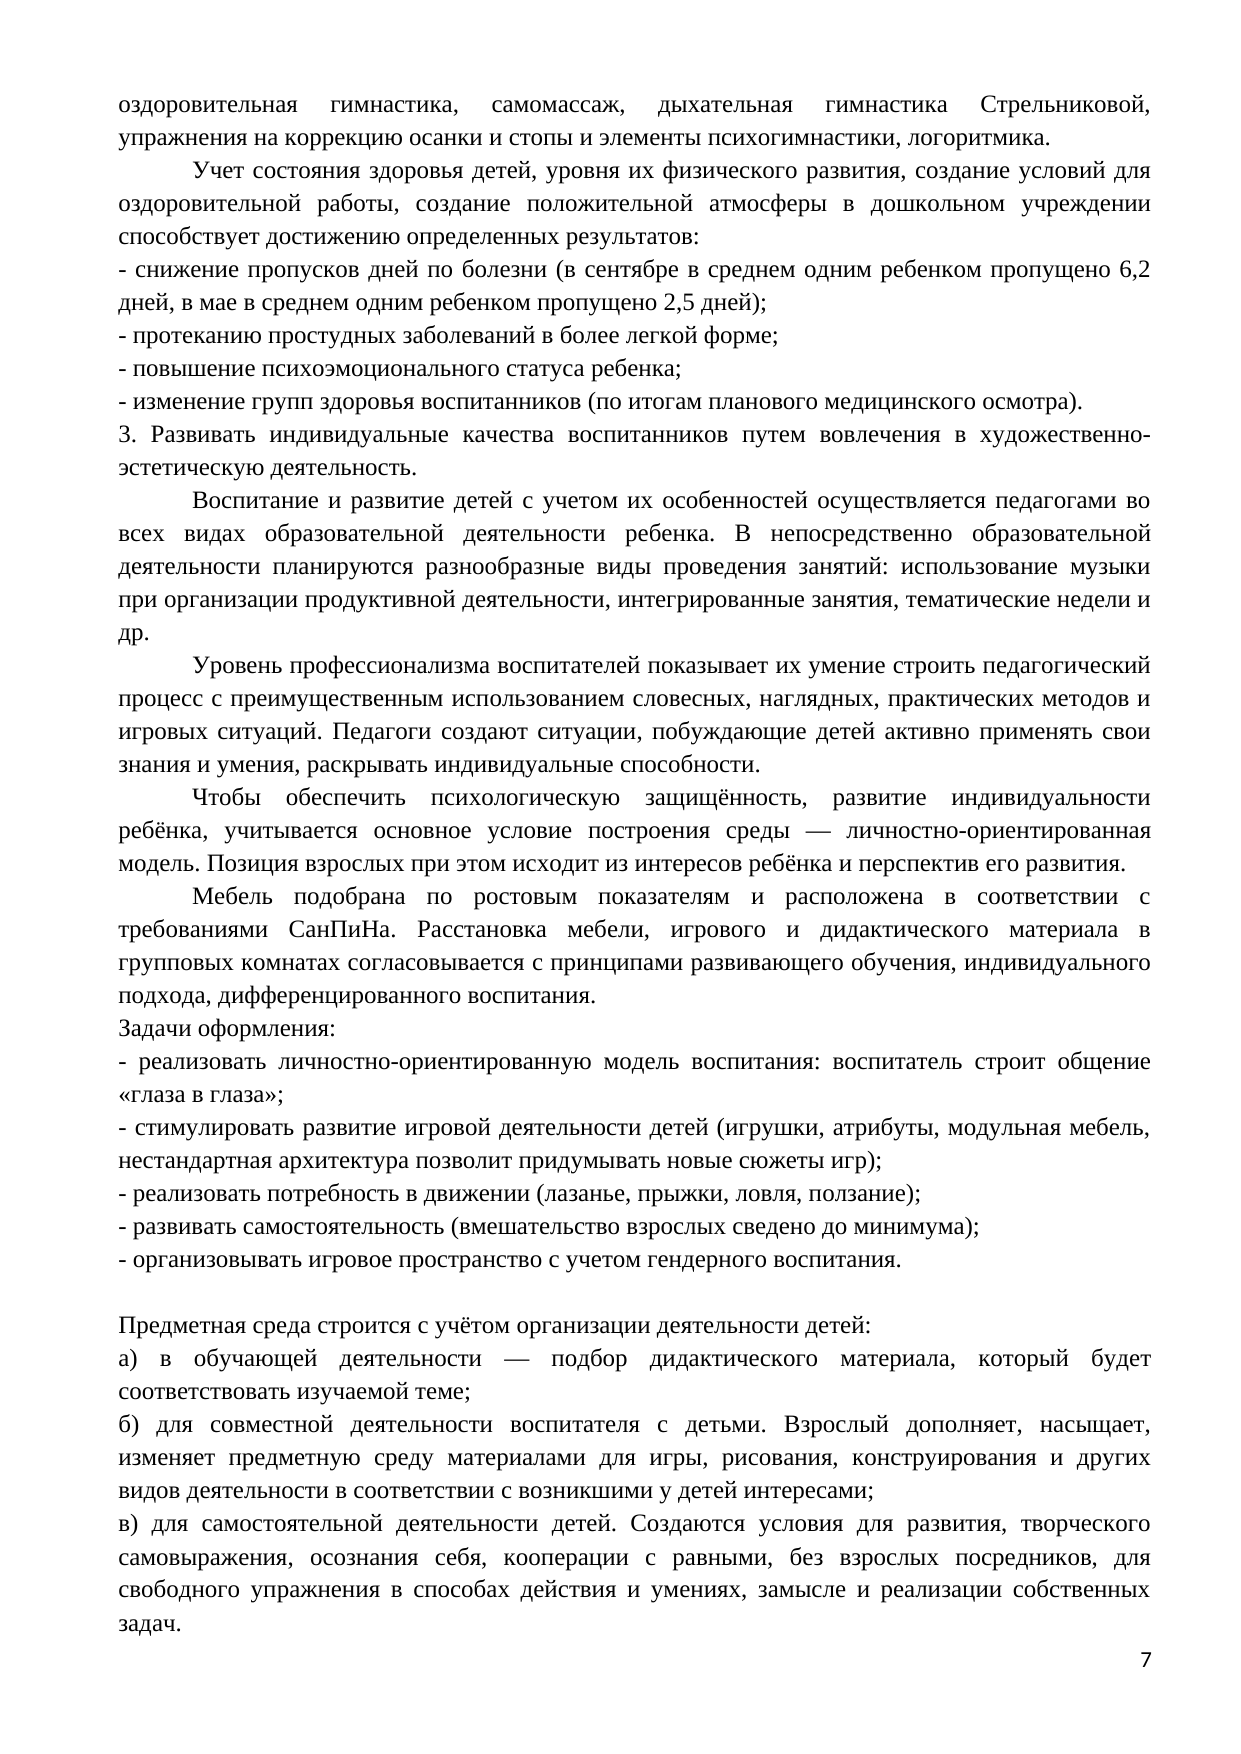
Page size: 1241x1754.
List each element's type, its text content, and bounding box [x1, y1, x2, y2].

text в) для самостоятельной деятельности детей. Создаются условия для развития, творческого самовыражения, осознания себя, кооперации с равными, без взрослых посредников, для свободного упражнения в способах действия и умениях, замысле и реализации собственных задач. [118, 1508, 1152, 1636]
text - изменение групп здоровья воспитанников (по итогам планового медицинского осмотра). [118, 386, 1152, 414]
text - реализовать личностно-ориентированную модель воспитания: воспитатель строит общение «глаза в глаза»; [118, 1046, 1152, 1108]
text а) в обучающей деятельности — подбор дидактического материала, который будет соответствовать изучаемой теме; [118, 1343, 1152, 1405]
text б) для совместной деятельности воспитателя с детьми. Взрослый дополняет, насыщает, изменяет предметную среду материалами для игры, рисования, конструирования и других видов деятельности в соответствии с возникшими у детей интересами; [118, 1409, 1152, 1504]
text Предметная среда строится с учётом организации деятельности детей: [118, 1310, 1152, 1339]
text Чтобы обеспечить психологическую защищённость, развитие индивидуальности ребёнка, учитывается основное условие построения среды — личностно-ориентированная модель. Позиция взрослых при этом исходит из интересов ребёнка и перспектив его развития. [118, 782, 1152, 877]
text Мебель подобрана по ростовым показателям и расположена в соответствии с требованиями СанПиНа. Расстановка мебели, игрового и дидактического материала в групповых комнатах согласовывается с принципами развивающего обучения, индивидуального подхода, дифференцированного воспитания. [118, 881, 1152, 1009]
text - реализовать потребность в движении (лазанье, прыжки, ловля, ползание); [118, 1178, 1152, 1207]
text Уровень профессионализма воспитателей показывает их умение строить педагогический процесс с преимущественным использованием словесных, наглядных, практических методов и игровых ситуаций. Педагоги создают ситуации, побуждающие детей активно применять свои знания и умения, раскрывать индивидуальные способности. [118, 650, 1152, 778]
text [118, 89, 1152, 150]
text - развивать самостоятельность (вмешательство взрослых сведено до минимума); [118, 1211, 1152, 1240]
text - организовывать игровое пространство с учетом гендерного воспитания. [118, 1244, 1152, 1273]
text - повышение психоэмоционального статуса ребенка; [118, 353, 1152, 382]
text - стимулировать развитие игровой деятельности детей (игрушки, атрибуты, модульная мебель, нестандартная архитектура позволит придумывать новые сюжеты игр); [118, 1112, 1152, 1174]
text - протеканию простудных заболеваний в более легкой форме; [118, 320, 1152, 348]
text Воспитание и развитие детей с учетом их особенностей осуществляется педагогами во всех видах образовательной деятельности ребенка. В непосредственно образовательной деятельности планируются разнообразные виды проведения занятий: использование музыки при организации продуктивной деятельности, интегрированные занятия, тематические недели и др. [118, 485, 1152, 646]
text Учет состояния здоровья детей, уровня их физического развития, создание условий для оздоровительной работы, создание положительной атмосферы в дошкольном учреждении способствует достижению определенных результатов: [118, 155, 1152, 249]
text Задачи оформления: [118, 1013, 1152, 1042]
text - снижение пропусков дней по болезни (в сентябре в среднем одним ребенком пропущено 6,2 дней, в мае в среднем одним ребенком пропущено 2,5 дней); [118, 254, 1152, 316]
text 3. Развивать индивидуальные качества воспитанников путем вовлечения в художественно-эстетическую деятельность. [118, 419, 1152, 481]
